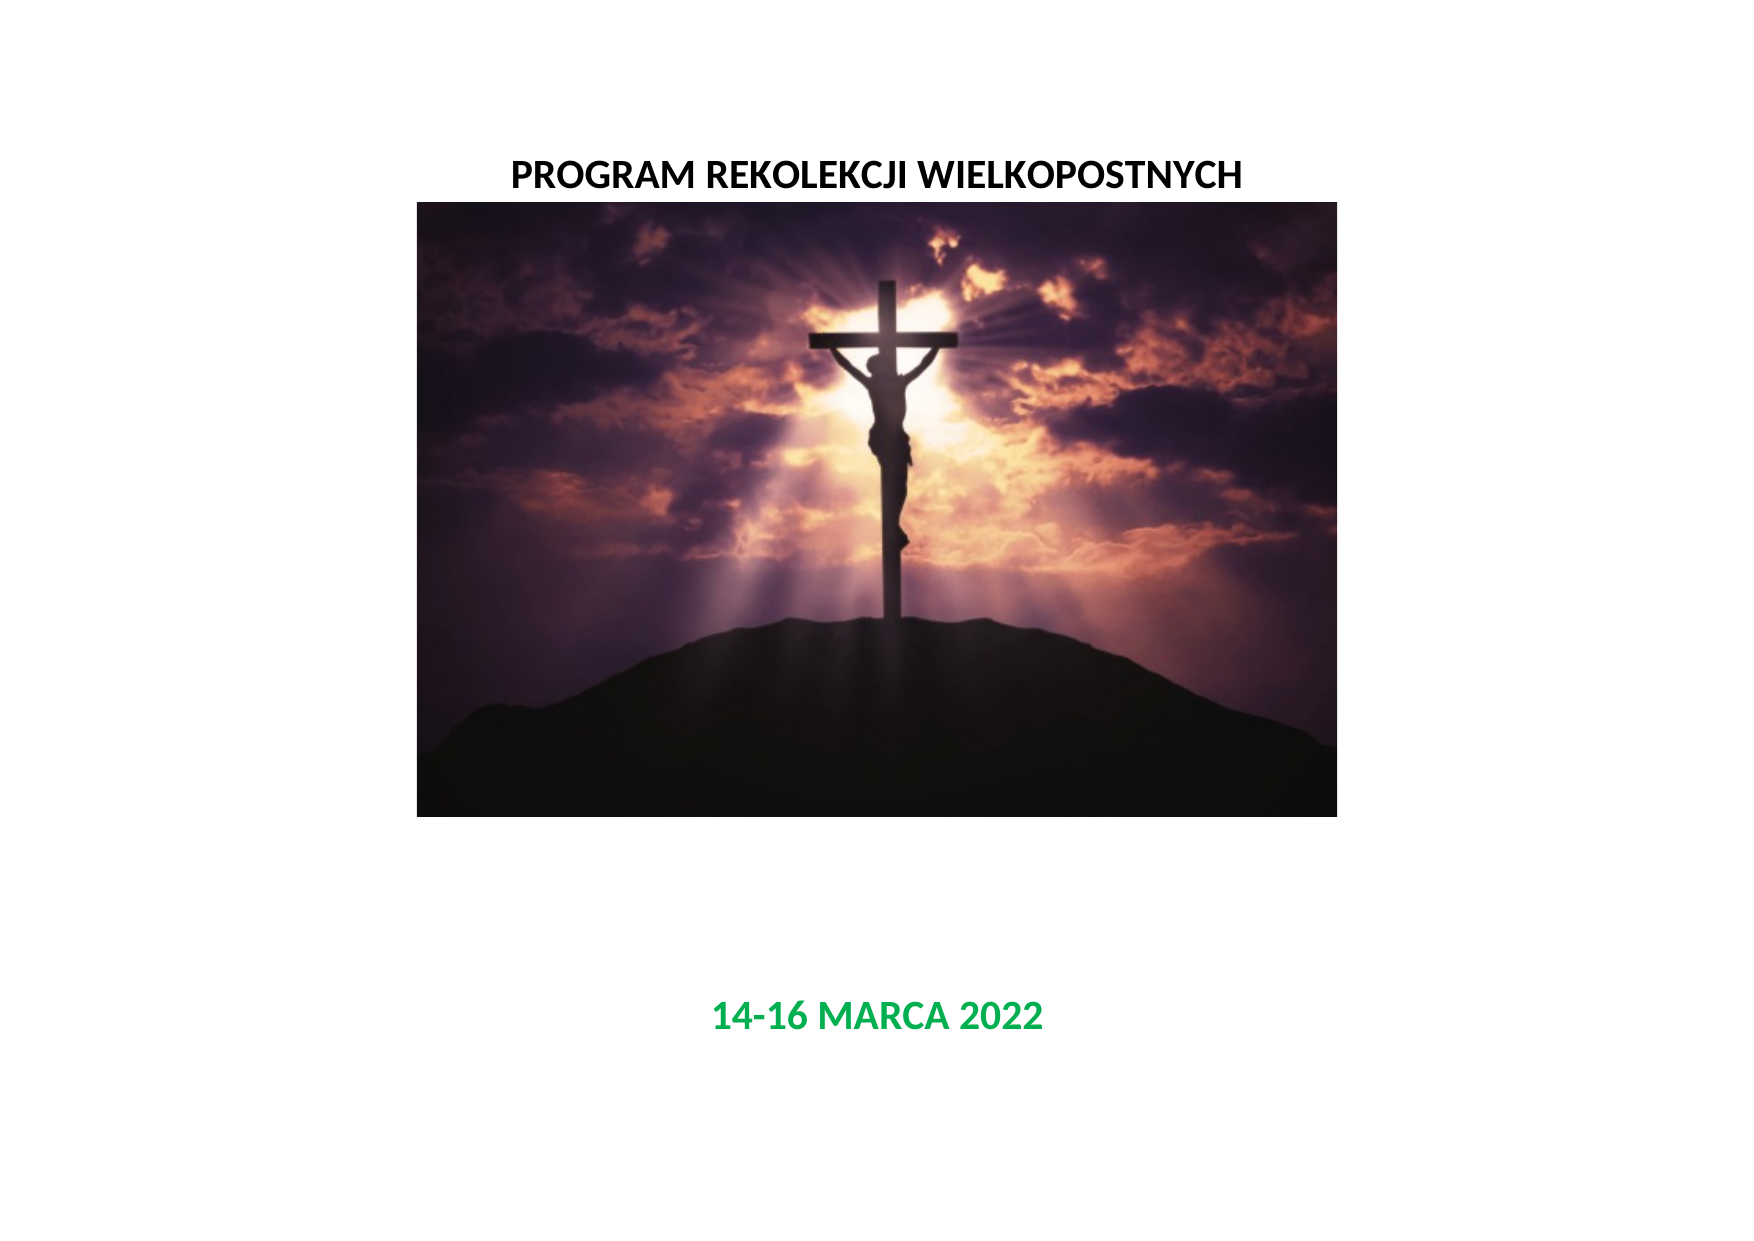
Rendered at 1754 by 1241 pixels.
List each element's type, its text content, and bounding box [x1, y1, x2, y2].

text 14-16 MARCA 2022 [148, 989, 1606, 1039]
picture [416, 202, 1338, 817]
